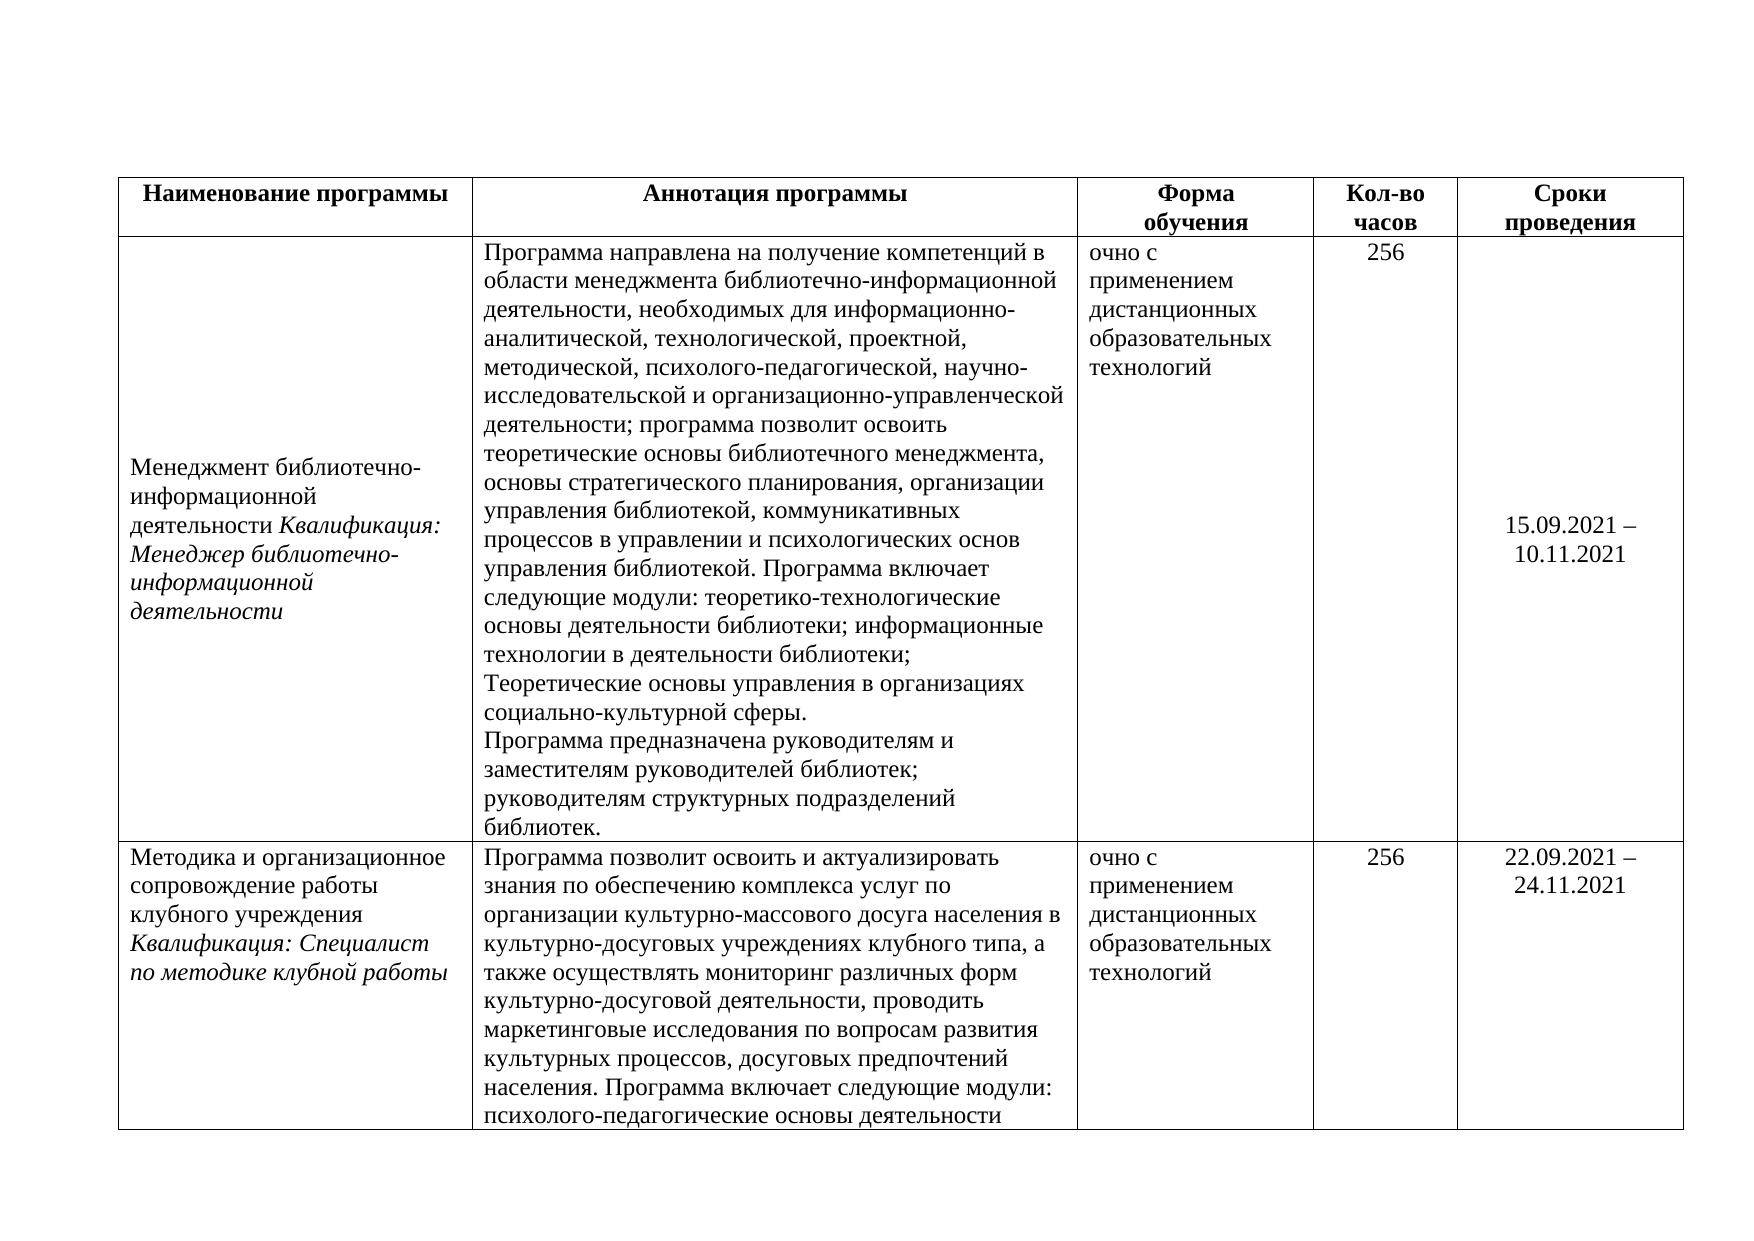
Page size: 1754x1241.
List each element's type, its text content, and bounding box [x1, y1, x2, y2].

table_cell Программа направлена на получение компетенций в области менеджмента библиотечно-информационной деятельности, необходимых для информационно-аналитической, технологической, проектной, методической, психолого-педагогической, научно-исследовательской и организационно-управленческой деятельности; программа позволит освоить теоретические основы библиотечного менеджмента, основы стратегического планирования, организации управления библиотекой, коммуникативных процессов в управлении и психологических основ управления библиотекой. Программа включает следующие модули: теоретико-технологические основы деятельности библиотеки; информационные технологии в деятельности библиотеки; Теоретические основы управления в организациях социально-культурной сферы. Программа предназначена руководителям и заместителям руководителей библиотек; руководителям структурных подразделений библиотек. [473, 237, 1077, 841]
table_header Сроки проведения [1458, 178, 1683, 236]
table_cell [1078, 842, 1313, 1129]
table_header Наименование программы [119, 178, 472, 236]
table_cell 22.09.2021 – 24.11.2021 [1458, 842, 1683, 1129]
table_header Кол-во часов [1314, 178, 1457, 236]
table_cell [473, 842, 1077, 1129]
table_cell Менеджмент библиотечно-информационной деятельности Квалификация: Менеджер библиотечно-информационной деятельности [119, 237, 472, 841]
table_cell 256 [1314, 237, 1457, 841]
table_cell 15.09.2021 – 10.11.2021 [1458, 237, 1683, 841]
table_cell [1078, 237, 1313, 841]
table_cell 256 [1314, 842, 1457, 1129]
table_header Аннотация программы [473, 178, 1077, 236]
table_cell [119, 842, 472, 1129]
table_header Форма обучения [1078, 178, 1313, 236]
